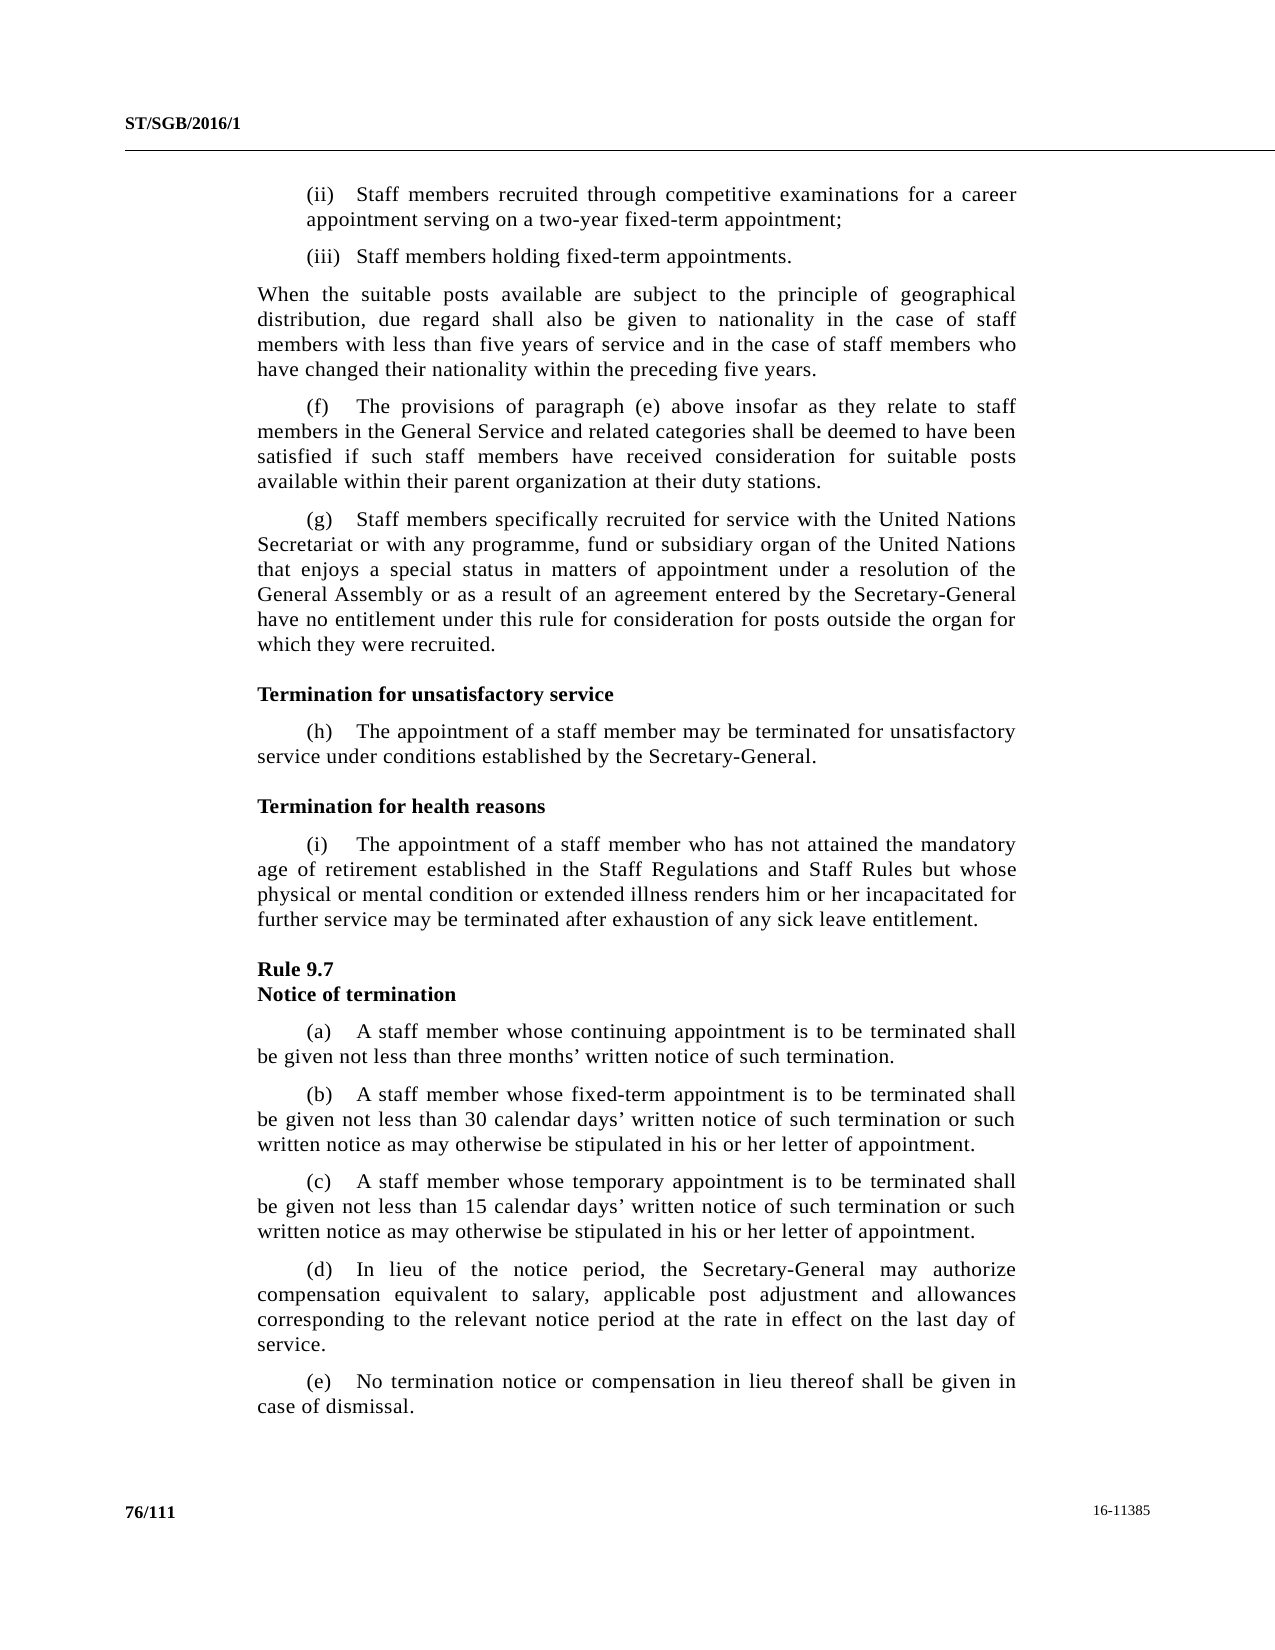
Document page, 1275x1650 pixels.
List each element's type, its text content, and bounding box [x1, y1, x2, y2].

text Rule 9.7 [125, 956, 1019, 981]
text (e) No termination notice or compensation in lieu thereof shall be given in case of dismissal. [257, 1369, 1018, 1419]
text When the suitable posts available are subject to the principle of geographical distribution, due regard shall also be given to nationality in the case of staff members with less than five years of service and in the case of staff members who have changed their nationality within the preceding five years. [257, 281, 1018, 381]
text (a) A staff member whose continuing appointment is to be terminated shall be given not less than three months’ written notice of such termination. [257, 1019, 1018, 1069]
text (i) The appointment of a staff member who has not attained the mandatory age of retirement established in the Staff Regulations and Staff Rules but whose physical or mental condition or extended illness renders him or her incapacitated for further service may be terminated after exhaustion of any sick leave entitlement. [257, 831, 1018, 931]
text (ii) Staff members recruited through competitive examinations for a career appointment serving on a two-year fixed-term appointment; [257, 181, 1018, 231]
text (c) A staff member whose temporary appointment is to be terminated shall be given not less than 15 calendar days’ written notice of such termination or such written notice as may otherwise be stipulated in his or her letter of appointment. [257, 1169, 1018, 1244]
text (d) In lieu of the notice period, the Secretary-General may authorize compensation equivalent to salary, applicable post adjustment and allowances corresponding to the relevant notice period at the rate in effect on the last day of service. [257, 1256, 1018, 1356]
text (g) Staff members specifically recruited for service with the United Nations Secretariat or with any programme, fund or subsidiary organ of the United Nations that enjoys a special status in matters of appointment under a resolution of the General Assembly or as a result of an agreement entered by the Secretary-General have no entitlement under this rule for consideration for posts outside the organ for which they were recruited. [257, 506, 1018, 656]
text (f) The provisions of paragraph (e) above insofar as they relate to staff members in the General Service and related categories shall be deemed to have been satisfied if such staff members have received consideration for suitable posts available within their parent organization at their duty stations. [257, 394, 1018, 494]
text Termination for unsatisfactory service [125, 681, 1019, 706]
text (iii) Staff members holding fixed-term appointments. [257, 244, 1018, 269]
text Termination for health reasons [125, 794, 1019, 819]
text Notice of termination [125, 981, 1019, 1006]
text (h) The appointment of a staff member may be terminated for unsatisfactory service under conditions established by the Secretary-General. [257, 719, 1018, 769]
text (b) A staff member whose fixed-term appointment is to be terminated shall be given not less than 30 calendar days’ written notice of such termination or such written notice as may otherwise be stipulated in his or her letter of appointment. [257, 1081, 1018, 1156]
